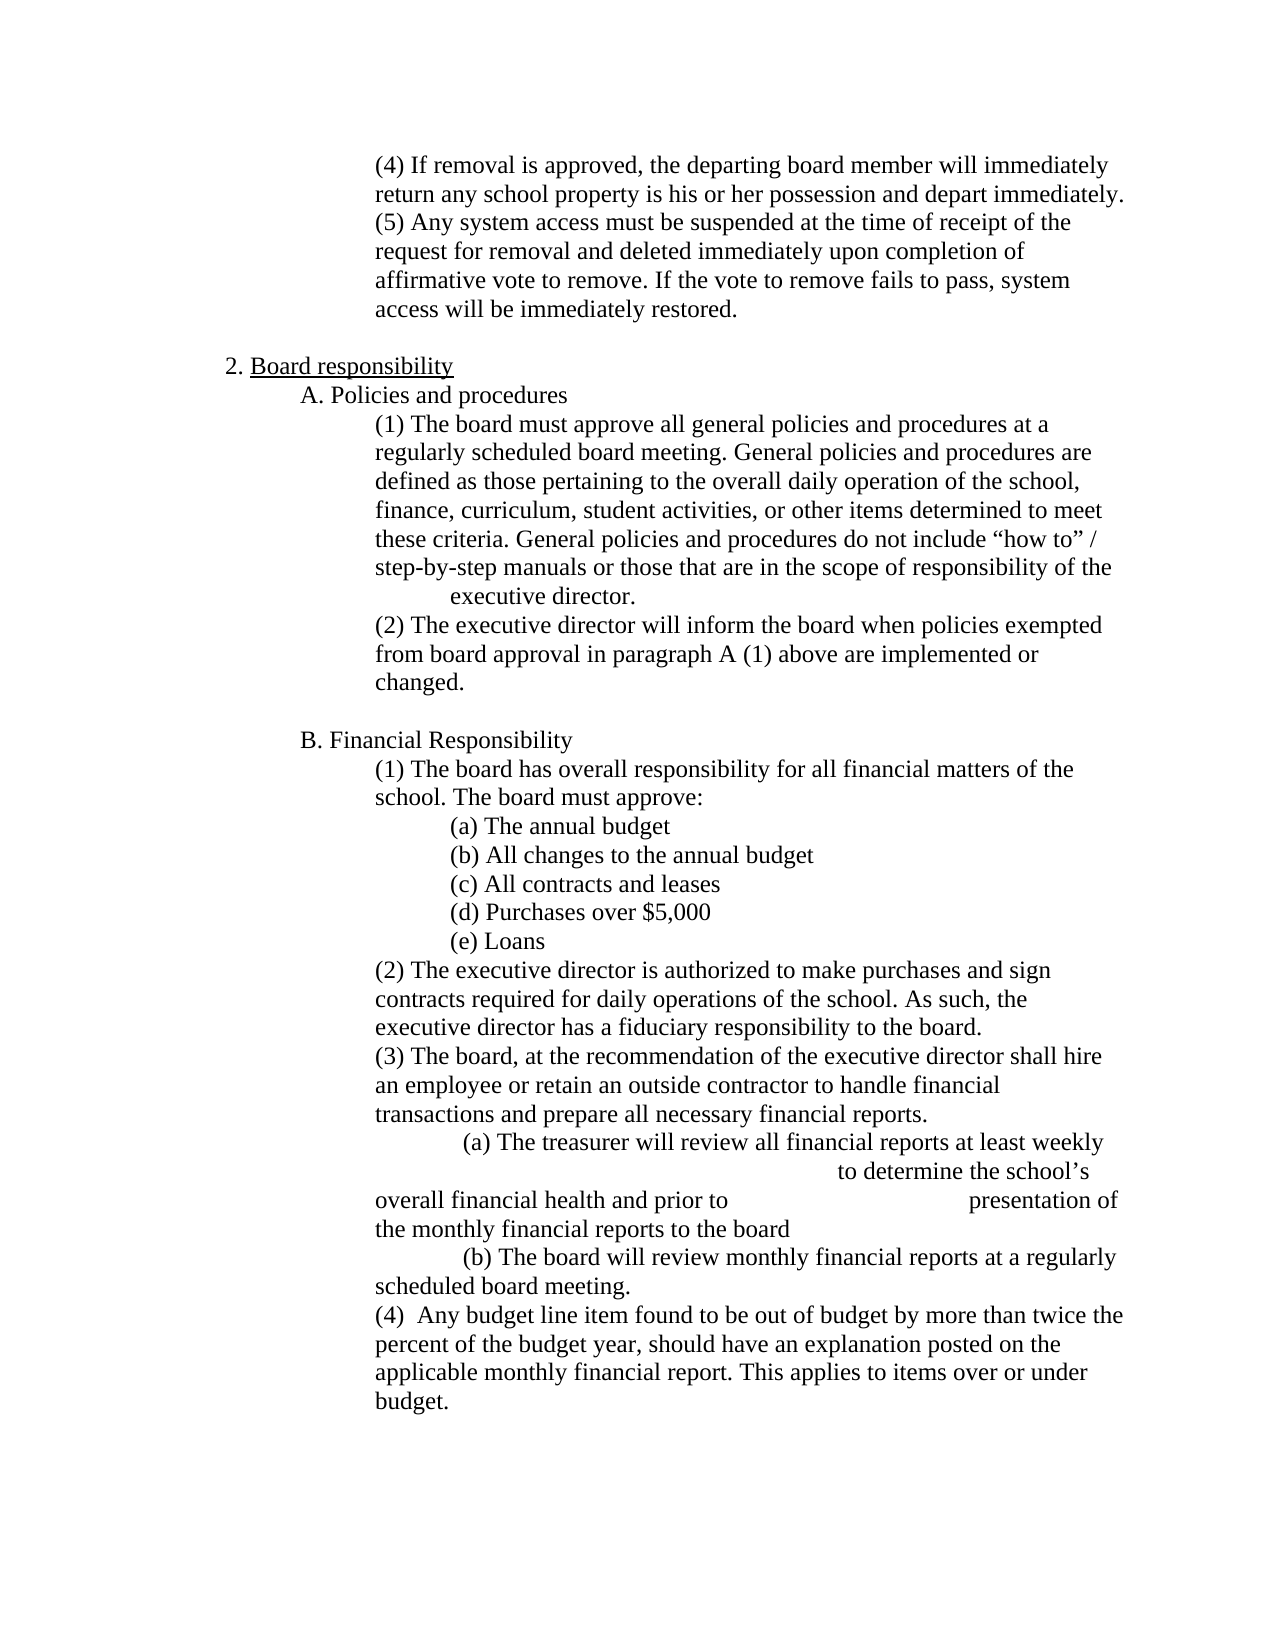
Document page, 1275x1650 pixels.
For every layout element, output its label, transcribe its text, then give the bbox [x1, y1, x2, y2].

text (4) Any budget line item found to be out of budget by more than twice the percent of the budget year, should have an explanation posted on the applicable monthly financial report. This applies to items over or under budget. [300, 1300, 1125, 1415]
text (5) Any system access must be suspended at the time of receipt of the request for removal and deleted immediately upon completion of affirmative vote to remove. If the vote to remove fails to pass, system access will be immediately restored. [300, 207, 1125, 322]
text 2. Board responsibility [150, 351, 1125, 380]
text (2) The executive director will inform the board when policies exempted from board approval in paragraph A (1) above are implemented or changed. [300, 610, 1125, 696]
text (2) The executive director is authorized to make purchases and sign contracts required for daily operations of the school. As such, the executive director has a fiduciary responsibility to the board. [300, 955, 1125, 1041]
text (4) If removal is approved, the departing board member will immediately return any school property is his or her possession and depart immediately. [300, 150, 1125, 207]
text (a) The treasurer will review all financial reports at least weekly to determine the school’s overall financial health and prior to presentation of the monthly financial reports to the board [375, 1127, 1125, 1242]
text (1) The board has overall responsibility for all financial matters of the school. The board must approve: [300, 754, 1125, 811]
text (c) All contracts and leases [300, 869, 1125, 897]
text (1) The board must approve all general policies and procedures at a regularly scheduled board meeting. General policies and procedures are defined as those pertaining to the overall daily operation of the school, finance, curriculum, student activities, or other items determined to meet these criteria. General policies and procedures do not include “how to” / step-by-step manuals or those that are in the scope of responsibility of the executive director. [300, 409, 1125, 610]
text (e) Loans [300, 926, 1125, 955]
text (d) Purchases over $5,000 [300, 897, 1125, 926]
text (b) The board will review monthly financial reports at a regularly scheduled board meeting. [375, 1242, 1125, 1300]
text (a) The annual budget [300, 811, 1125, 840]
text A. Policies and procedures [225, 380, 1125, 409]
text (b) All changes to the annual budget [300, 840, 1125, 869]
text B. Financial Responsibility [225, 725, 1125, 754]
text (3) The board, at the recommendation of the executive director shall hire an employee or retain an outside contractor to handle financial transactions and prepare all necessary financial reports. [300, 1041, 1125, 1127]
